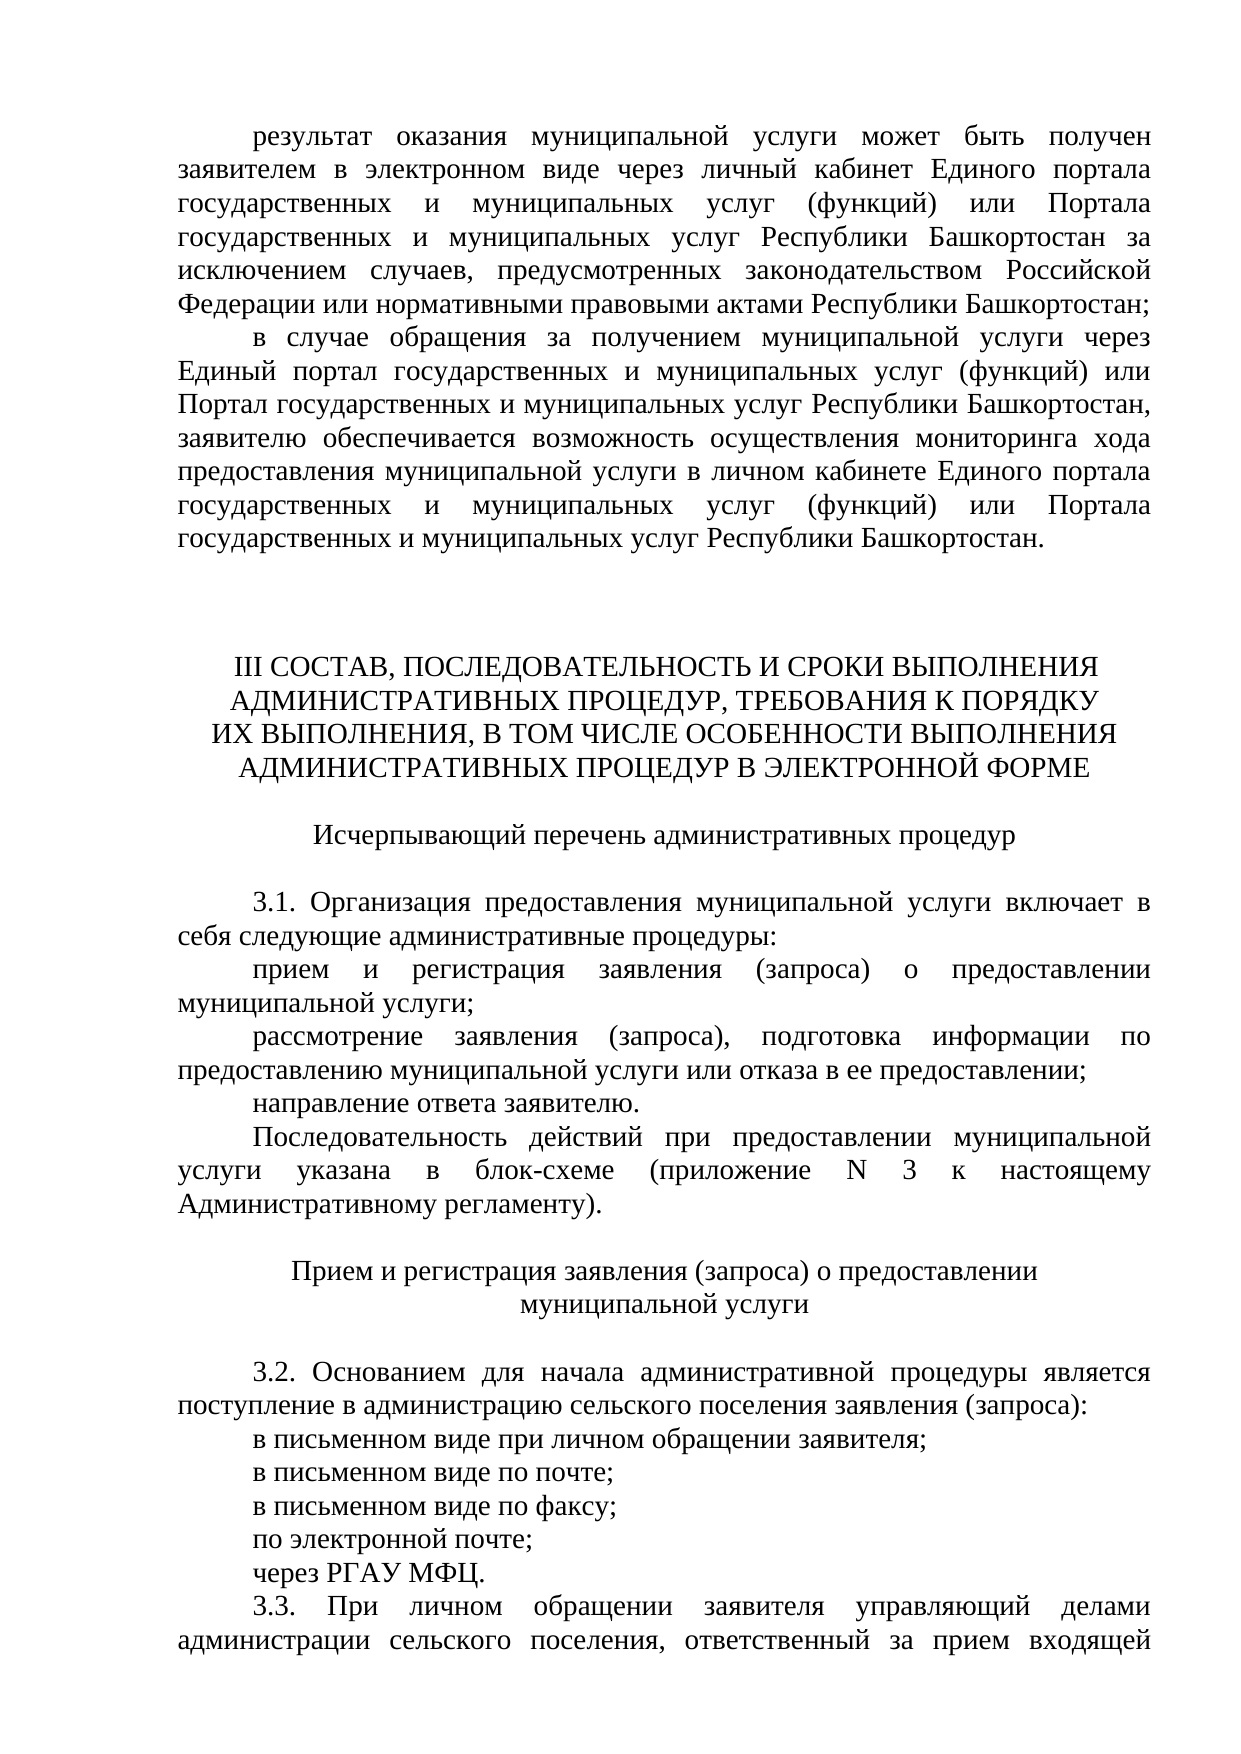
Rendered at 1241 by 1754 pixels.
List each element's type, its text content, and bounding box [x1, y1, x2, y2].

text III СОСТАВ, ПОСЛЕДОВАТЕЛЬНОСТЬ И СРОКИ ВЫПОЛНЕНИЯ [177, 649, 1152, 683]
text 3.1. Организация предоставления муниципальной услуги включает в себя следующие административные процедуры: [177, 884, 1152, 951]
text направление ответа заявителю. [177, 1085, 1152, 1119]
text 3.2. Основанием для начала административной процедуры является поступление в администрацию сельского поселения заявления (запроса): [177, 1354, 1152, 1421]
text АДМИНИСТРАТИВНЫХ ПРОЦЕДУР, ТРЕБОВАНИЯ К ПОРЯДКУ [177, 683, 1152, 716]
text ИХ ВЫПОЛНЕНИЯ, В ТОМ ЧИСЛЕ ОСОБЕННОСТИ ВЫПОЛНЕНИЯ [177, 716, 1152, 750]
text Последовательность действий при предоставлении муниципальной услуги указана в блок-схеме (приложение N 3 к настоящему Административному регламенту). [177, 1119, 1152, 1219]
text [177, 1588, 1152, 1656]
text в письменном виде по почте; [177, 1454, 1152, 1488]
text рассмотрение заявления (запроса), подготовка информации по предоставлению муниципальной услуги или отказа в ее предоставлении; [177, 1018, 1152, 1085]
text результат оказания муниципальной услуги может быть получен заявителем в электронном виде через личный кабинет Единого портала государственных и муниципальных услуг (функций) или Портала государственных и муниципальных услуг Республики Башкортостан за исключением случаев, предусмотренных законодательством Российской Федерации или нормативными правовыми актами Республики Башкортостан; [177, 118, 1152, 319]
text Прием и регистрация заявления (запроса) о предоставлении [177, 1253, 1152, 1287]
text в письменном виде при личном обращении заявителя; [177, 1421, 1152, 1454]
text по электронной почте; [177, 1521, 1152, 1555]
text через РГАУ МФЦ. [177, 1555, 1152, 1588]
text прием и регистрация заявления (запроса) о предоставлении муниципальной услуги; [177, 951, 1152, 1018]
text Исчерпывающий перечень административных процедур [177, 817, 1152, 851]
text муниципальной услуги [177, 1287, 1152, 1320]
text в письменном виде по факсу; [177, 1488, 1152, 1521]
text в случае обращения за получением муниципальной услуги через Единый портал государственных и муниципальных услуг (функций) или Портал государственных и муниципальных услуг Республики Башкортостан, заявителю обеспечивается возможность осуществления мониторинга хода предоставления муниципальной услуги в личном кабинете Единого портала государственных и муниципальных услуг (функций) или Портала государственных и муниципальных услуг Республики Башкортостан. [177, 319, 1152, 554]
text АДМИНИСТРАТИВНЫХ ПРОЦЕДУР В ЭЛЕКТРОННОЙ ФОРМЕ [177, 750, 1152, 783]
